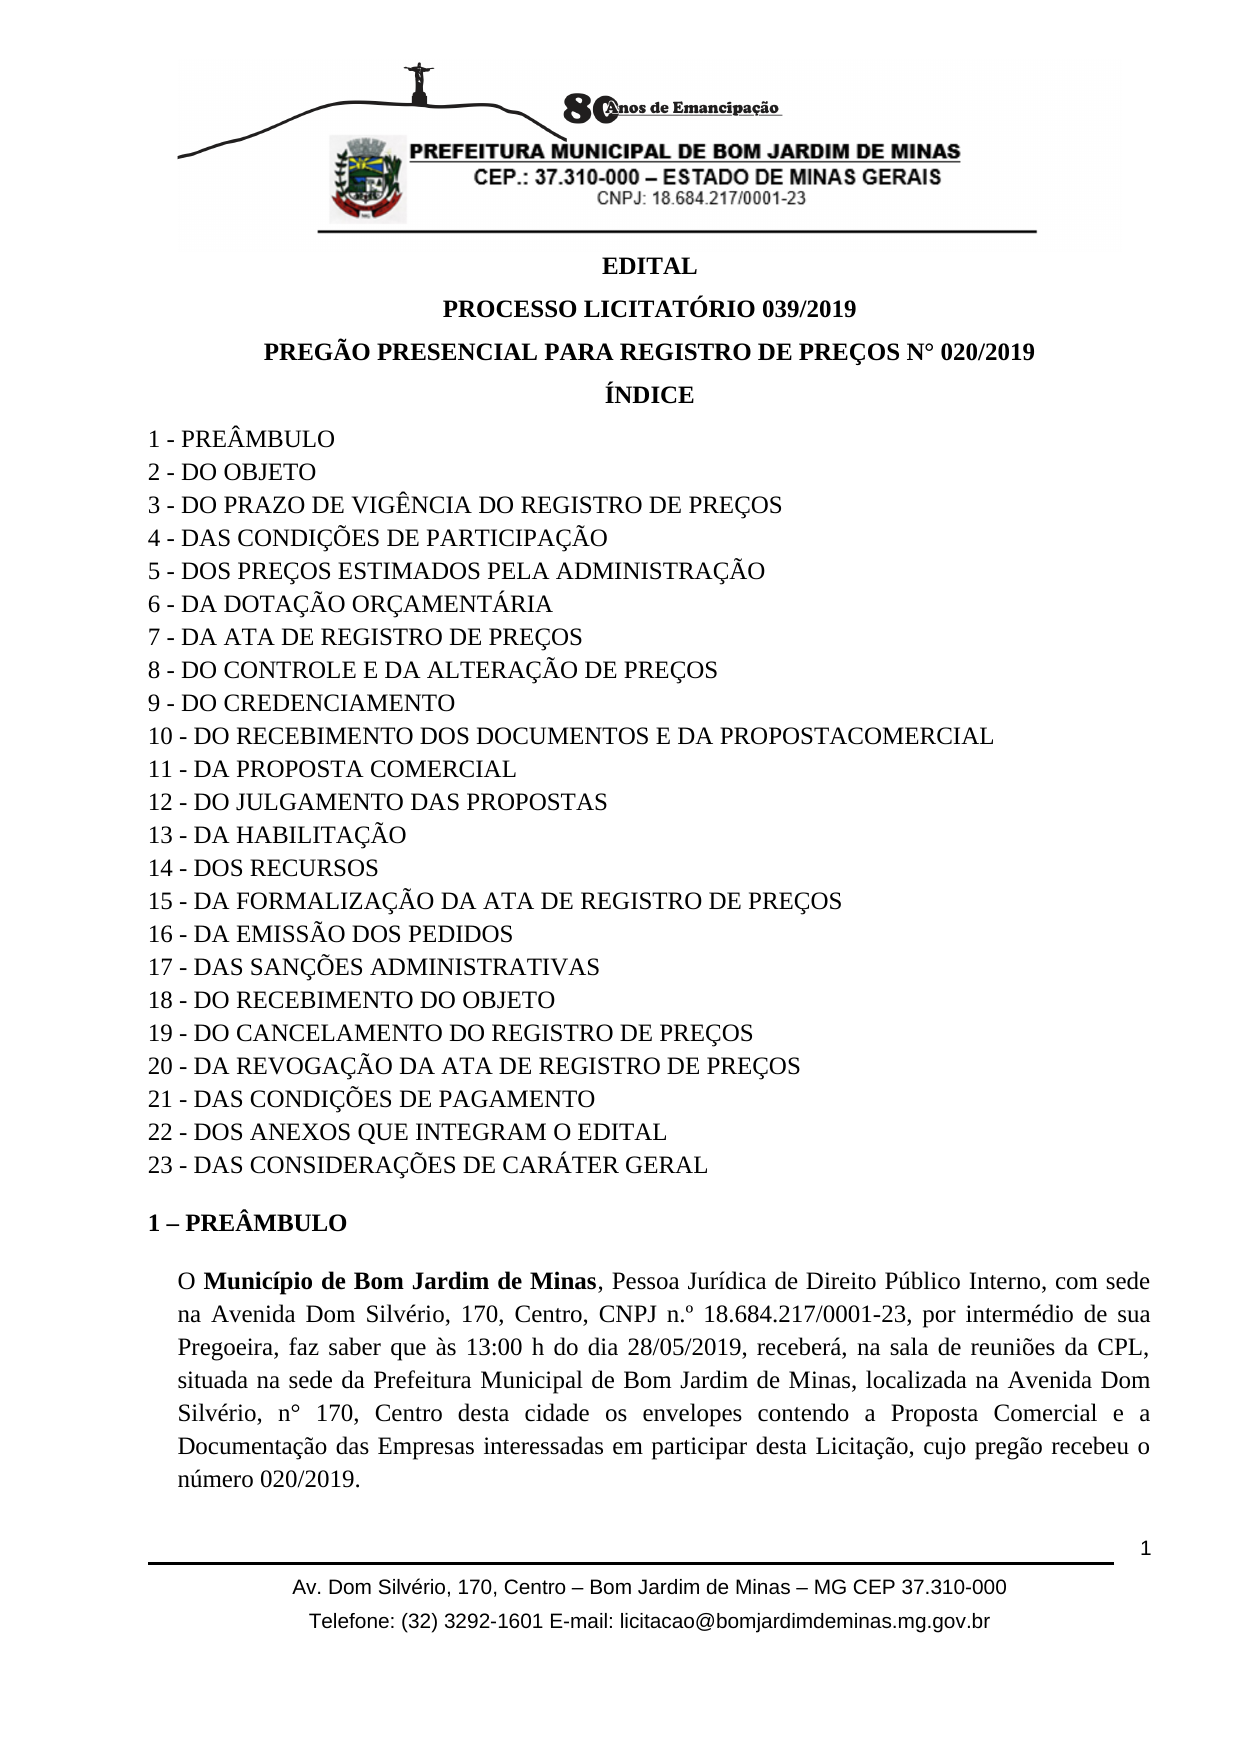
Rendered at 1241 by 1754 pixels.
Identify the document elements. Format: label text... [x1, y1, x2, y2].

text 14 - DOS RECURSOS [148, 853, 1152, 882]
text EDITAL [148, 251, 1152, 280]
text O Município de Bom Jardim de Minas, Pessoa Jurídica de Direito Público Interno, com sede na Avenida Dom Silvério, 170, Centro, CNPJ n.º 18.684.217/0001-23, por intermédio de sua Pregoeira, faz saber que às 13:00 h do dia 28/05/2019, receberá, na sala de reuniões da CPL, situada na sede da Prefeitura Municipal de Bom Jardim de Minas, localizada na Avenida Dom Silvério, n° 170, Centro desta cidade os envelopes contendo a Proposta Comercial e a Documentação das Empresas interessadas em participar desta Licitação, cujo pregão recebeu o número 020/2019. [177, 1266, 1152, 1493]
text 9 - DO CREDENCIAMENTO [148, 688, 1152, 717]
text 17 - DAS SANÇÕES ADMINISTRATIVAS [148, 952, 1152, 981]
text 6 - DA DOTAÇÃO ORÇAMENTÁRIA [148, 589, 1152, 618]
text 22 - DOS ANEXOS QUE INTEGRAM O EDITAL [148, 1117, 1152, 1146]
text 5 - DOS PREÇOS ESTIMADOS PELA ADMINISTRAÇÃO [148, 556, 1152, 584]
text 23 - DAS CONSIDERAÇÕES DE CARÁTER GERAL [148, 1150, 1152, 1179]
text 12 - DO JULGAMENTO DAS PROPOSTAS [148, 787, 1152, 816]
text 2 - DO OBJETO [148, 457, 1152, 486]
text 1 - PREÂMBULO [148, 424, 1152, 452]
text 20 - DA REVOGAÇÃO DA ATA DE REGISTRO DE PREÇOS [148, 1051, 1152, 1080]
text 7 - DA ATA DE REGISTRO DE PREÇOS [148, 622, 1152, 651]
text PROCESSO LICITATÓRIO 039/2019 [148, 294, 1152, 323]
text 15 - DA FORMALIZAÇÃO DA ATA DE REGISTRO DE PREÇOS [148, 886, 1152, 915]
text 16 - DA EMISSÃO DOS PEDIDOS [148, 919, 1152, 948]
text PREGÃO PRESENCIAL PARA REGISTRO DE PREÇOS N° 020/2019 [148, 337, 1152, 366]
text 19 - DO CANCELAMENTO DO REGISTRO DE PREÇOS [148, 1018, 1152, 1047]
picture [177, 59, 1123, 252]
text ÍNDICE [148, 381, 1152, 409]
text 13 - DA HABILITAÇÃO [148, 820, 1152, 849]
text 11 - DA PROPOSTA COMERCIAL [148, 754, 1152, 783]
text 1 – PREÂMBULO [148, 1208, 1152, 1237]
text 10 - DO RECEBIMENTO DOS DOCUMENTOS E DA PROPOSTACOMERCIAL [148, 721, 1152, 750]
text 3 - DO PRAZO DE VIGÊNCIA DO REGISTRO DE PREÇOS [148, 490, 1152, 518]
text 21 - DAS CONDIÇÕES DE PAGAMENTO [148, 1084, 1152, 1113]
text 4 - DAS CONDIÇÕES DE PARTICIPAÇÃO [148, 523, 1152, 552]
text 8 - DO CONTROLE E DA ALTERAÇÃO DE PREÇOS [148, 655, 1152, 684]
text 18 - DO RECEBIMENTO DO OBJETO [148, 985, 1152, 1014]
